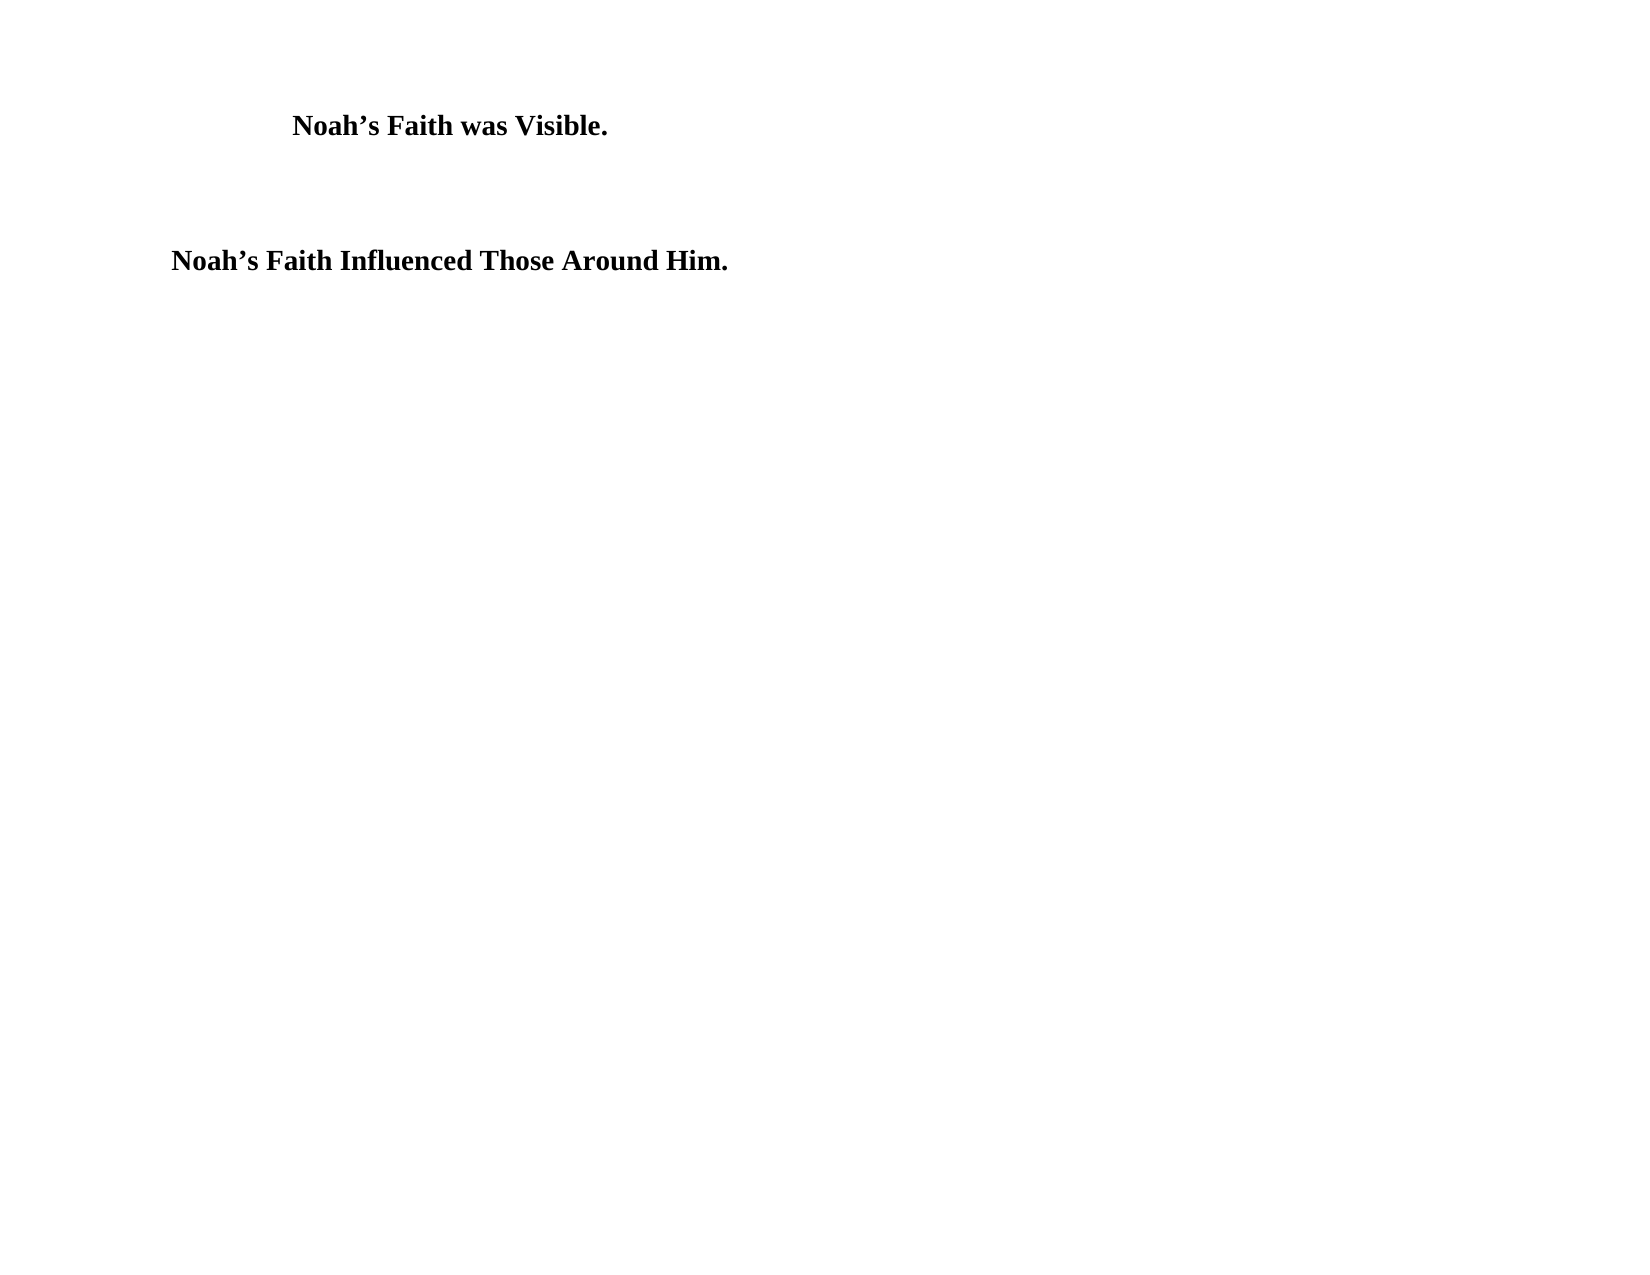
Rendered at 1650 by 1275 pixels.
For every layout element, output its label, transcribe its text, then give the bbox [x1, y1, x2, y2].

text Noah’s Faith was Visible. [120, 108, 780, 142]
text Noah’s Faith Influenced Those Around Him. [120, 243, 780, 276]
